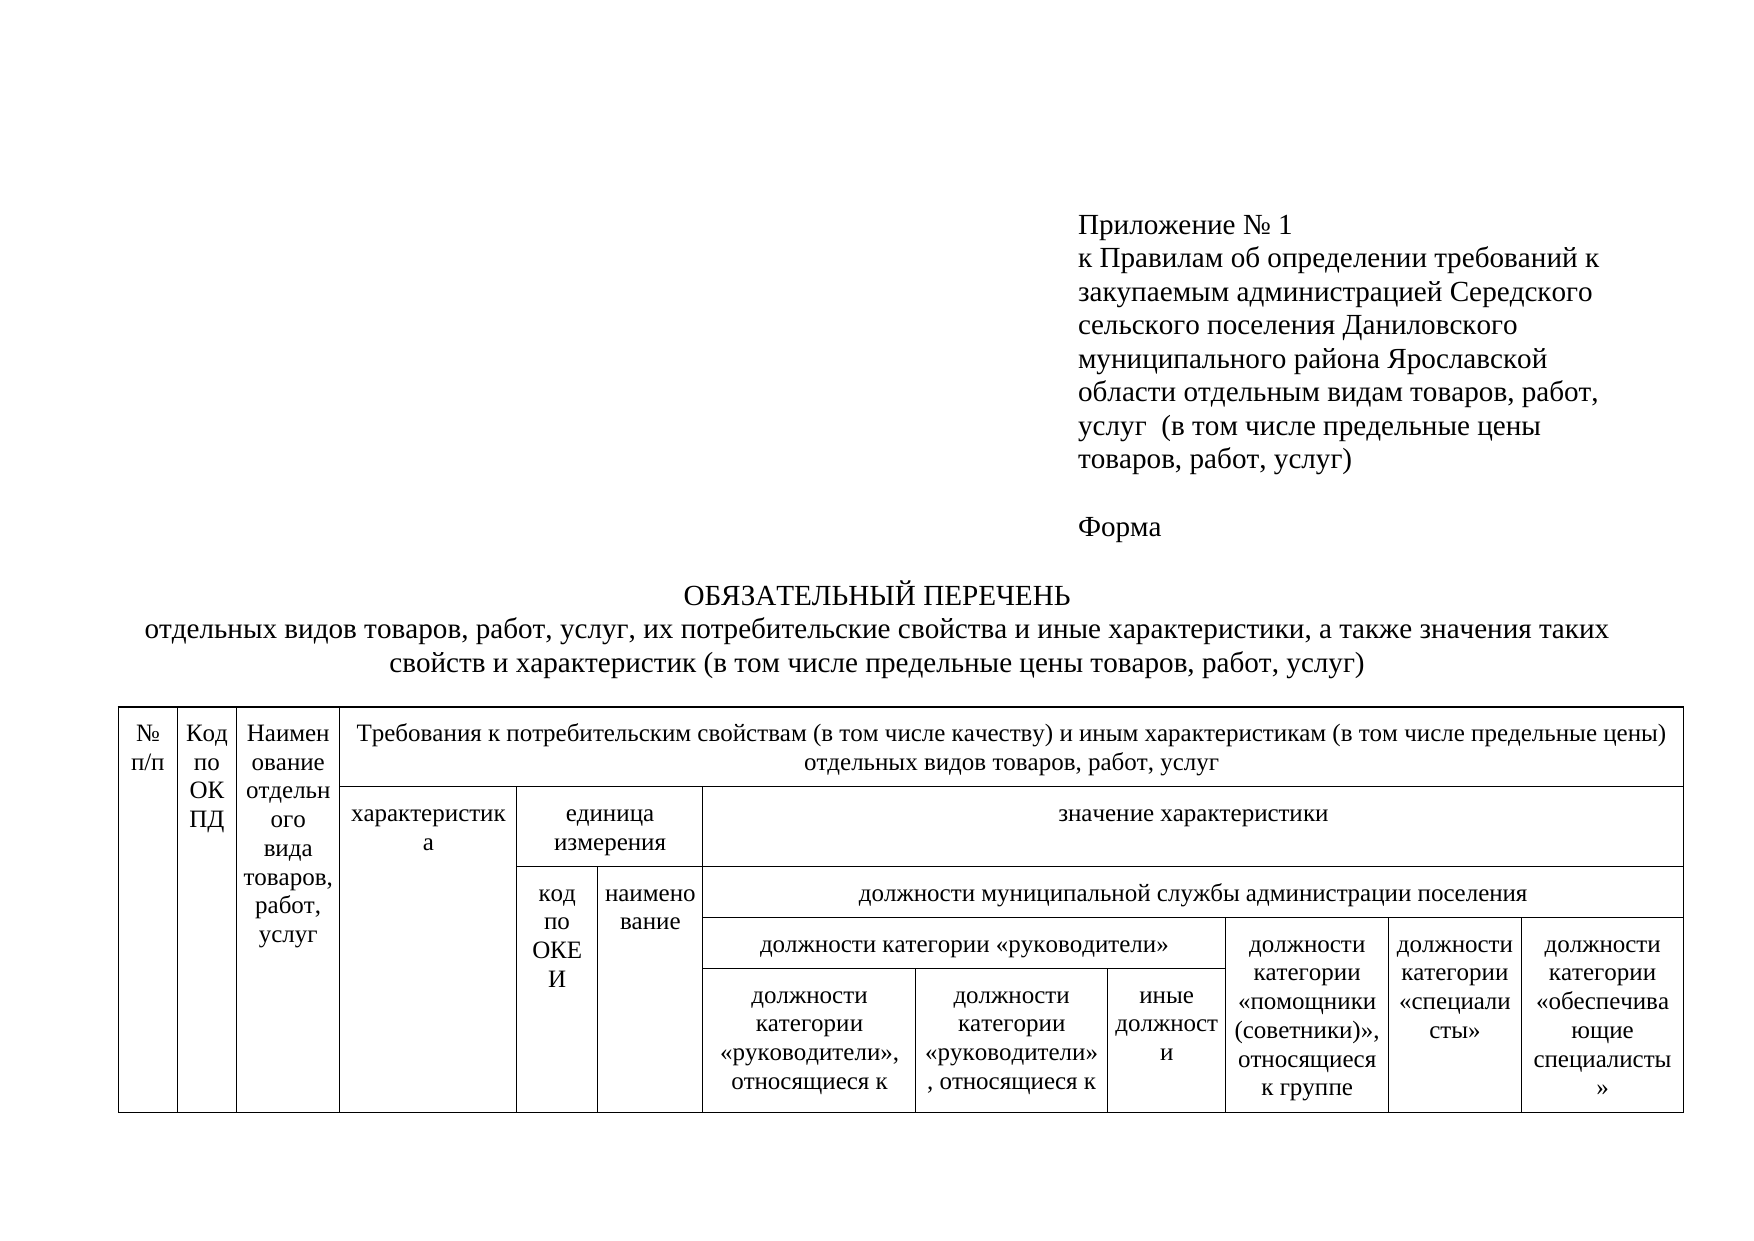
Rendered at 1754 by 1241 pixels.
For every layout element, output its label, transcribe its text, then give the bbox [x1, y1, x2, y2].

table_cell должности категории «руководители» [703, 918, 1225, 968]
text Форма [1078, 509, 1636, 542]
table_cell значение характеристики [703, 787, 1683, 866]
table_cell наименование [598, 867, 702, 1112]
table_header Код по ОКПД [178, 708, 236, 1112]
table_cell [916, 969, 1107, 1112]
table_cell должности муниципальной службы администрации поселения [703, 867, 1683, 917]
table_cell единица измерения [517, 787, 702, 866]
table_cell должности категории «обеспечивающие специалисты» [1522, 918, 1683, 1112]
text отдельных видов товаров, работ, услуг, их потребительские свойства и иные характеристики, а также значения таких свойств и характеристик (в том числе предельные цены товаров, работ, услуг) [118, 611, 1636, 678]
table_cell код по ОКЕИ [517, 867, 597, 1112]
table_cell должности категории «помощники (советники)», относящиеся к группе «высшие» [1226, 918, 1388, 1112]
table_cell иные должности [1108, 969, 1225, 1112]
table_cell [703, 969, 915, 1112]
text Приложение № 1 [1078, 207, 1636, 240]
table_header Наименование отдельного вида товаров, работ, услуг [237, 708, 339, 1112]
table_cell характеристика [340, 787, 516, 1112]
text к Правилам об определении требований к закупаемым администрацией Середского сельского поселения Даниловского муниципального района Ярославской области отдельным видам товаров, работ, услуг (в том числе предельные цены товаров, работ, услуг) [1078, 240, 1636, 475]
table_header № п/п [119, 708, 177, 1112]
text ОБЯЗАТЕЛЬНЫЙ ПЕРЕЧЕНЬ [118, 578, 1636, 611]
table_header Требования к потребительским свойствам (в том числе качеству) и иным характеристикам (в том числе предельные цены) отдельных видов товаров, работ, услуг [340, 708, 1683, 786]
table_cell должности категории «специалисты» [1389, 918, 1521, 1112]
